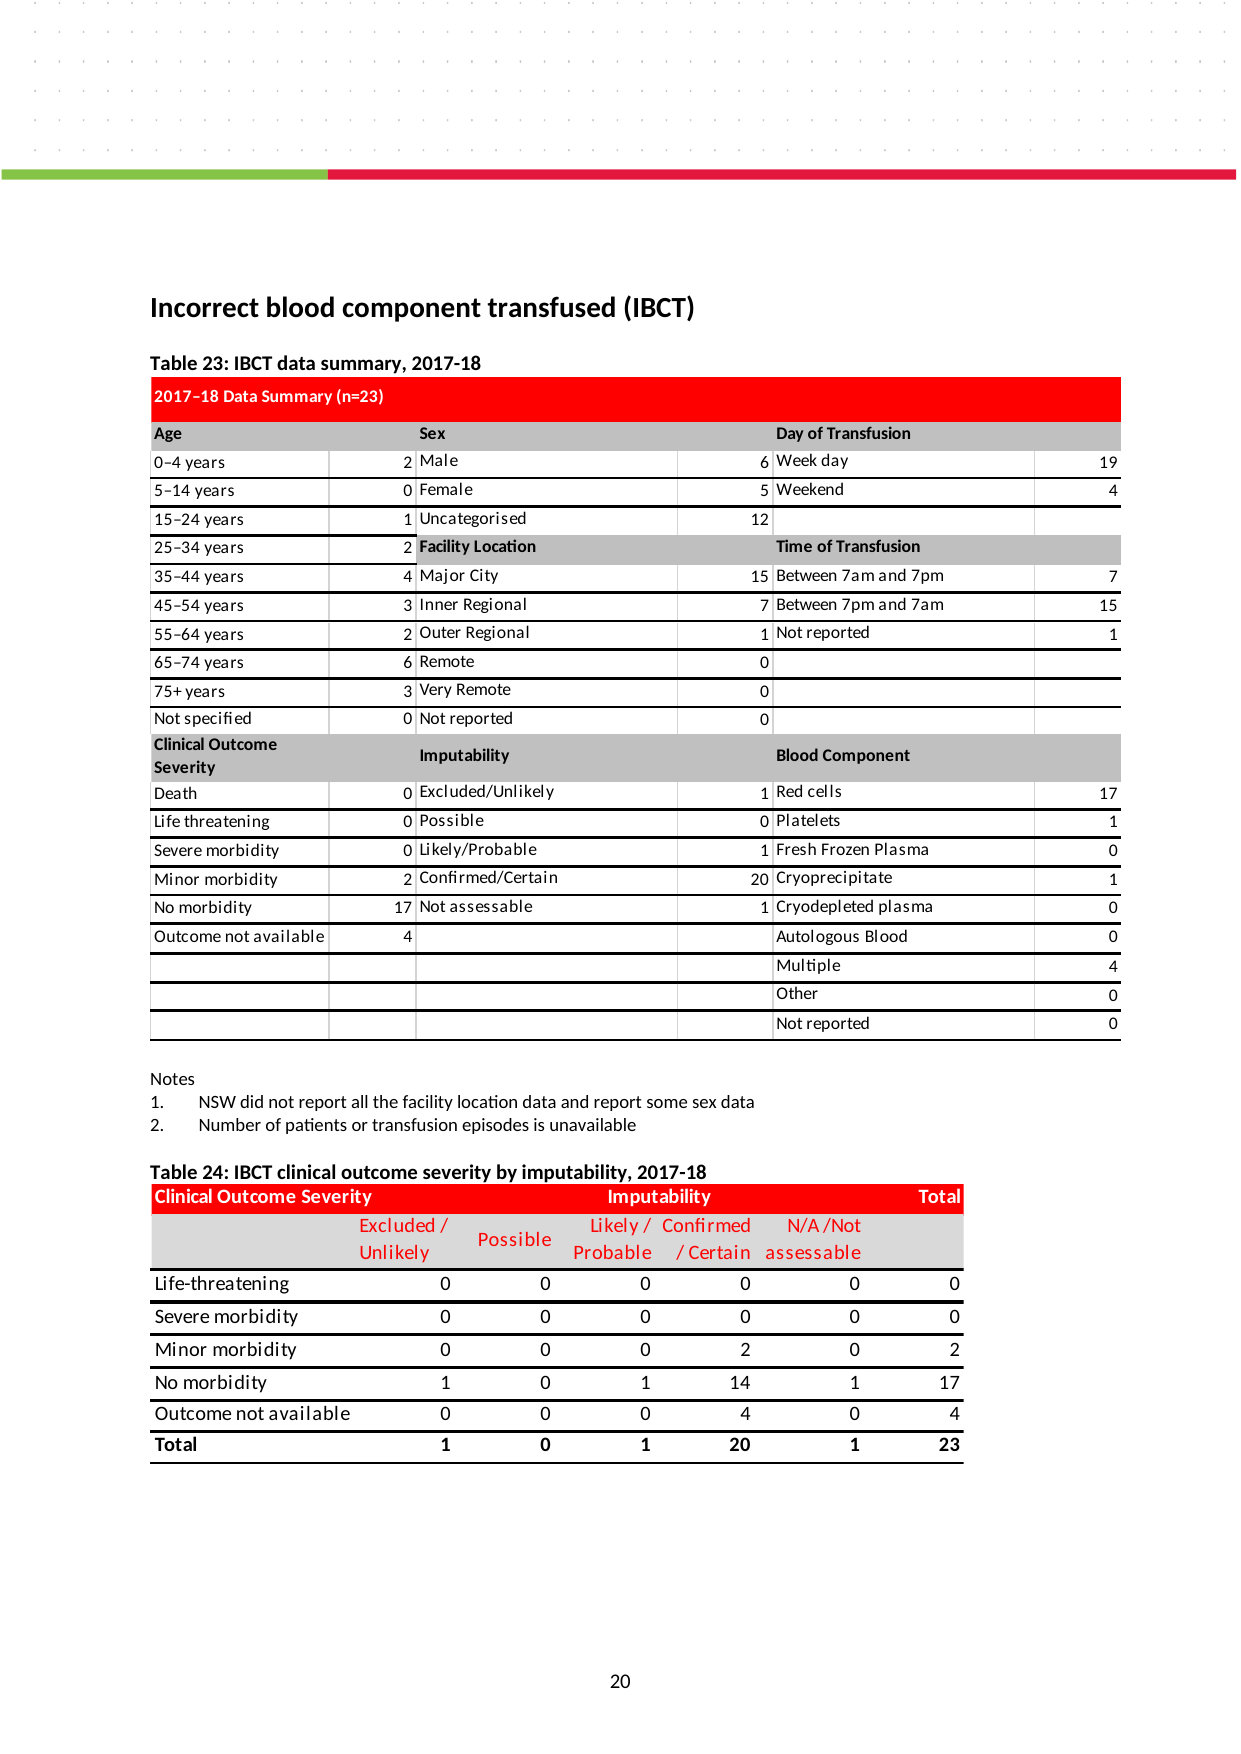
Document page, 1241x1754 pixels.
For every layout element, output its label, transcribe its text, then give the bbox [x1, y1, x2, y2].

text Incorrect blood component transfused (IBCT) [150, 198, 1122, 324]
text Notes [150, 1067, 1122, 1090]
text 1. NSW did not report all the facility location data and report some sex data [150, 1090, 1122, 1113]
text Table 24: IBCT clinical outcome severity by imputability, 2017-18 [150, 1159, 1122, 1184]
picture [0, 1, 1236, 186]
text Table 23: IBCT data summary, 2017-18 [150, 350, 1122, 376]
text 2. Number of patients or transfusion episodes is unavailable [150, 1113, 1122, 1136]
